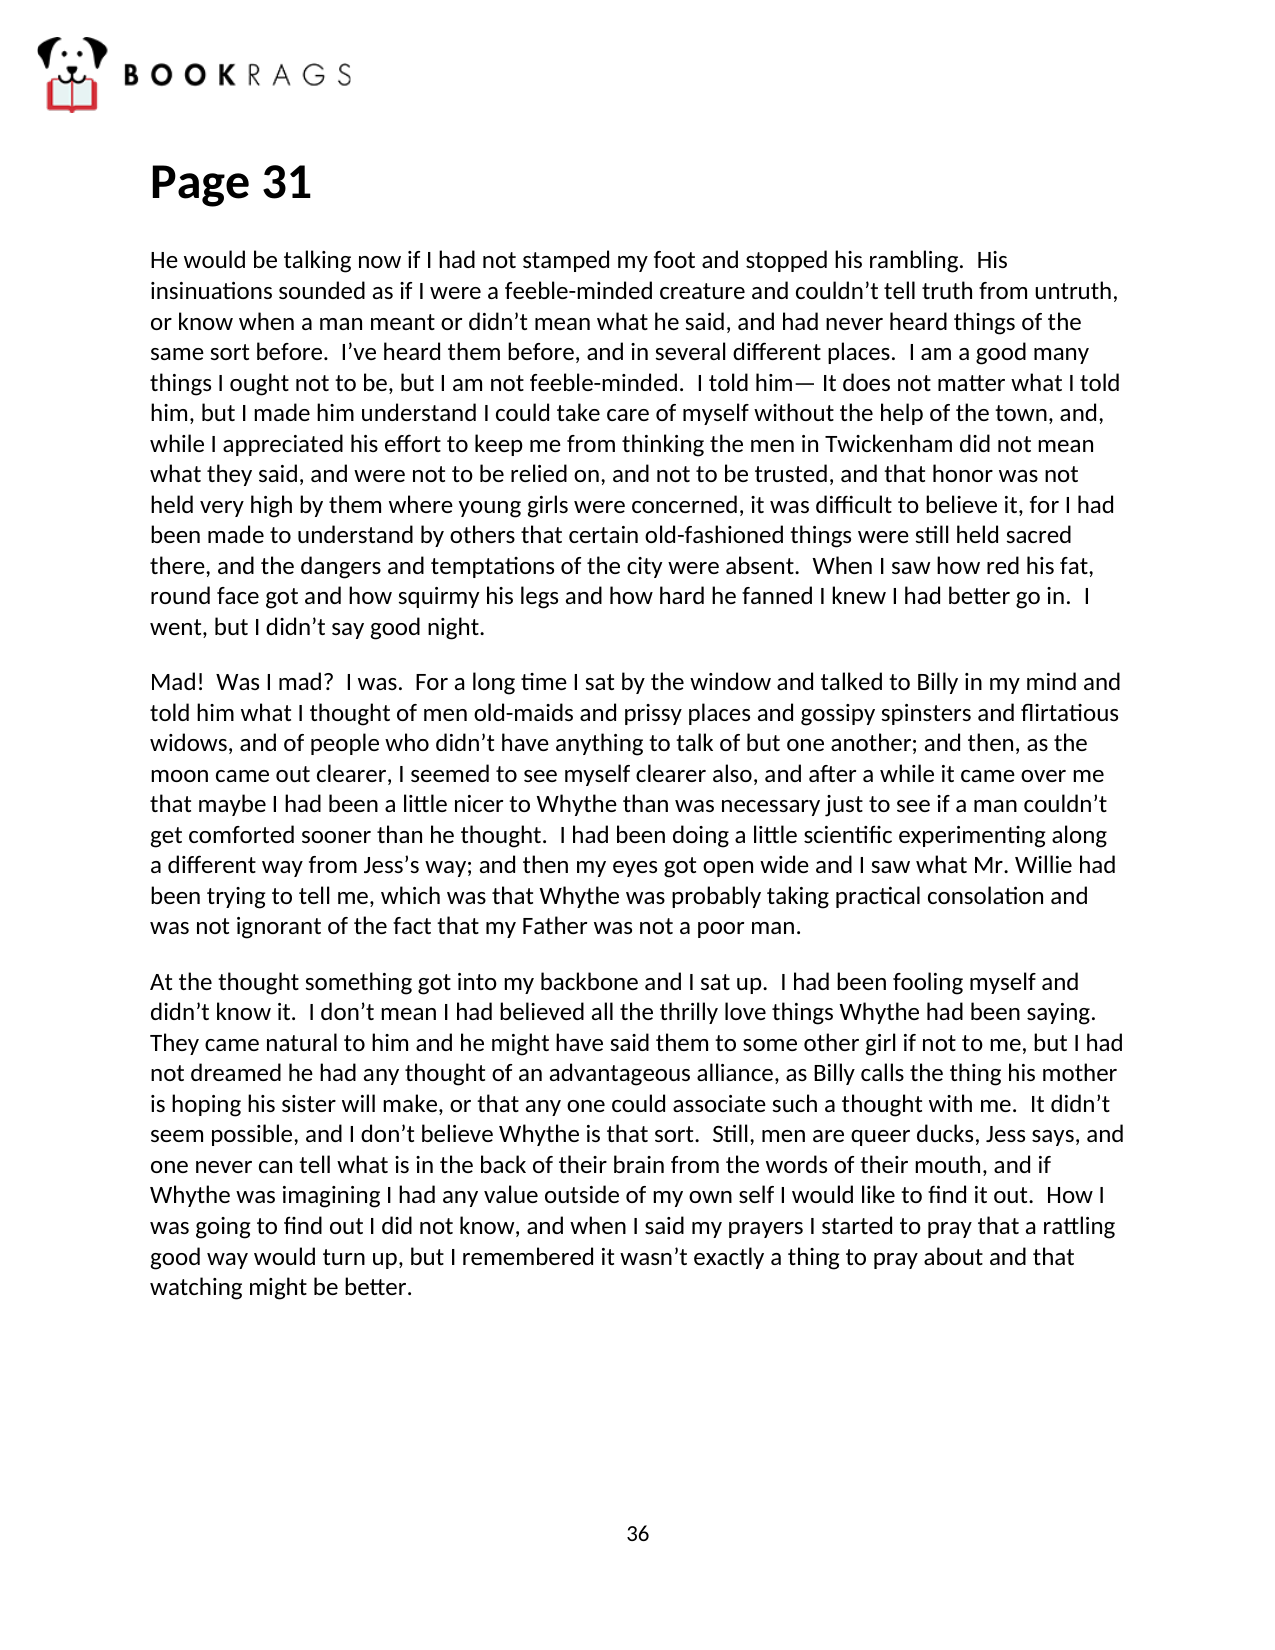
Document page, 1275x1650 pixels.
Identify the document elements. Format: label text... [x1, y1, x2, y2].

text He would be talking now if I had not stamped my foot and stopped his rambling. His insinuations sounded as if I were a feeble-minded creature and couldn’t tell truth from untruth, or know when a man meant or didn’t mean what he said, and had never heard things of the same sort before. I’ve heard them before, and in several different places. I am a good many things I ought not to be, but I am not feeble-minded. I told him—­ It does not matter what I told him, but I made him understand I could take care of myself without the help of the town, and, while I appreciated his effort to keep me from thinking the men in Twickenham did not mean what they said, and were not to be relied on, and not to be trusted, and that honor was not held very high by them where young girls were concerned, it was difficult to believe it, for I had been made to understand by others that certain old-fashioned things were still held sacred there, and the dangers and temptations of the city were absent. When I saw how red his fat, round face got and how squirmy his legs and how hard he fanned I knew I had better go in. I went, but I didn’t say good night. [150, 244, 1125, 641]
text Page 31 [150, 150, 1125, 211]
picture [37, 37, 351, 113]
text At the thought something got into my backbone and I sat up. I had been fooling myself and didn’t know it. I don’t mean I had believed all the thrilly love things Whythe had been saying. They came natural to him and he might have said them to some other girl if not to me, but I had not dreamed he had any thought of an advantageous alliance, as Billy calls the thing his mother is hoping his sister will make, or that any one could associate such a thought with me. It didn’t seem possible, and I don’t believe Whythe is that sort. Still, men are queer ducks, Jess says, and one never can tell what is in the back of their brain from the words of their mouth, and if Whythe was imagining I had any value outside of my own self I would like to find it out. How I was going to find out I did not know, and when I said my prayers I started to pray that a rattling good way would turn up, but I remembered it wasn’t exactly a thing to pray about and that watching might be better. [150, 966, 1125, 1302]
text Mad! Was I mad? I was. For a long time I sat by the window and talked to Billy in my mind and told him what I thought of men old-maids and prissy places and gossipy spinsters and flirtatious widows, and of people who didn’t have anything to talk of but one another; and then, as the moon came out clearer, I seemed to see myself clearer also, and after a while it came over me that maybe I had been a little nicer to Whythe than was necessary just to see if a man couldn’t get comforted sooner than he thought. I had been doing a little scientific experimenting along a different way from Jess’s way; and then my eyes got open wide and I saw what Mr. Willie had been trying to tell me, which was that Whythe was probably taking practical consolation and was not ignorant of the fact that my Father was not a poor man. [150, 666, 1125, 941]
